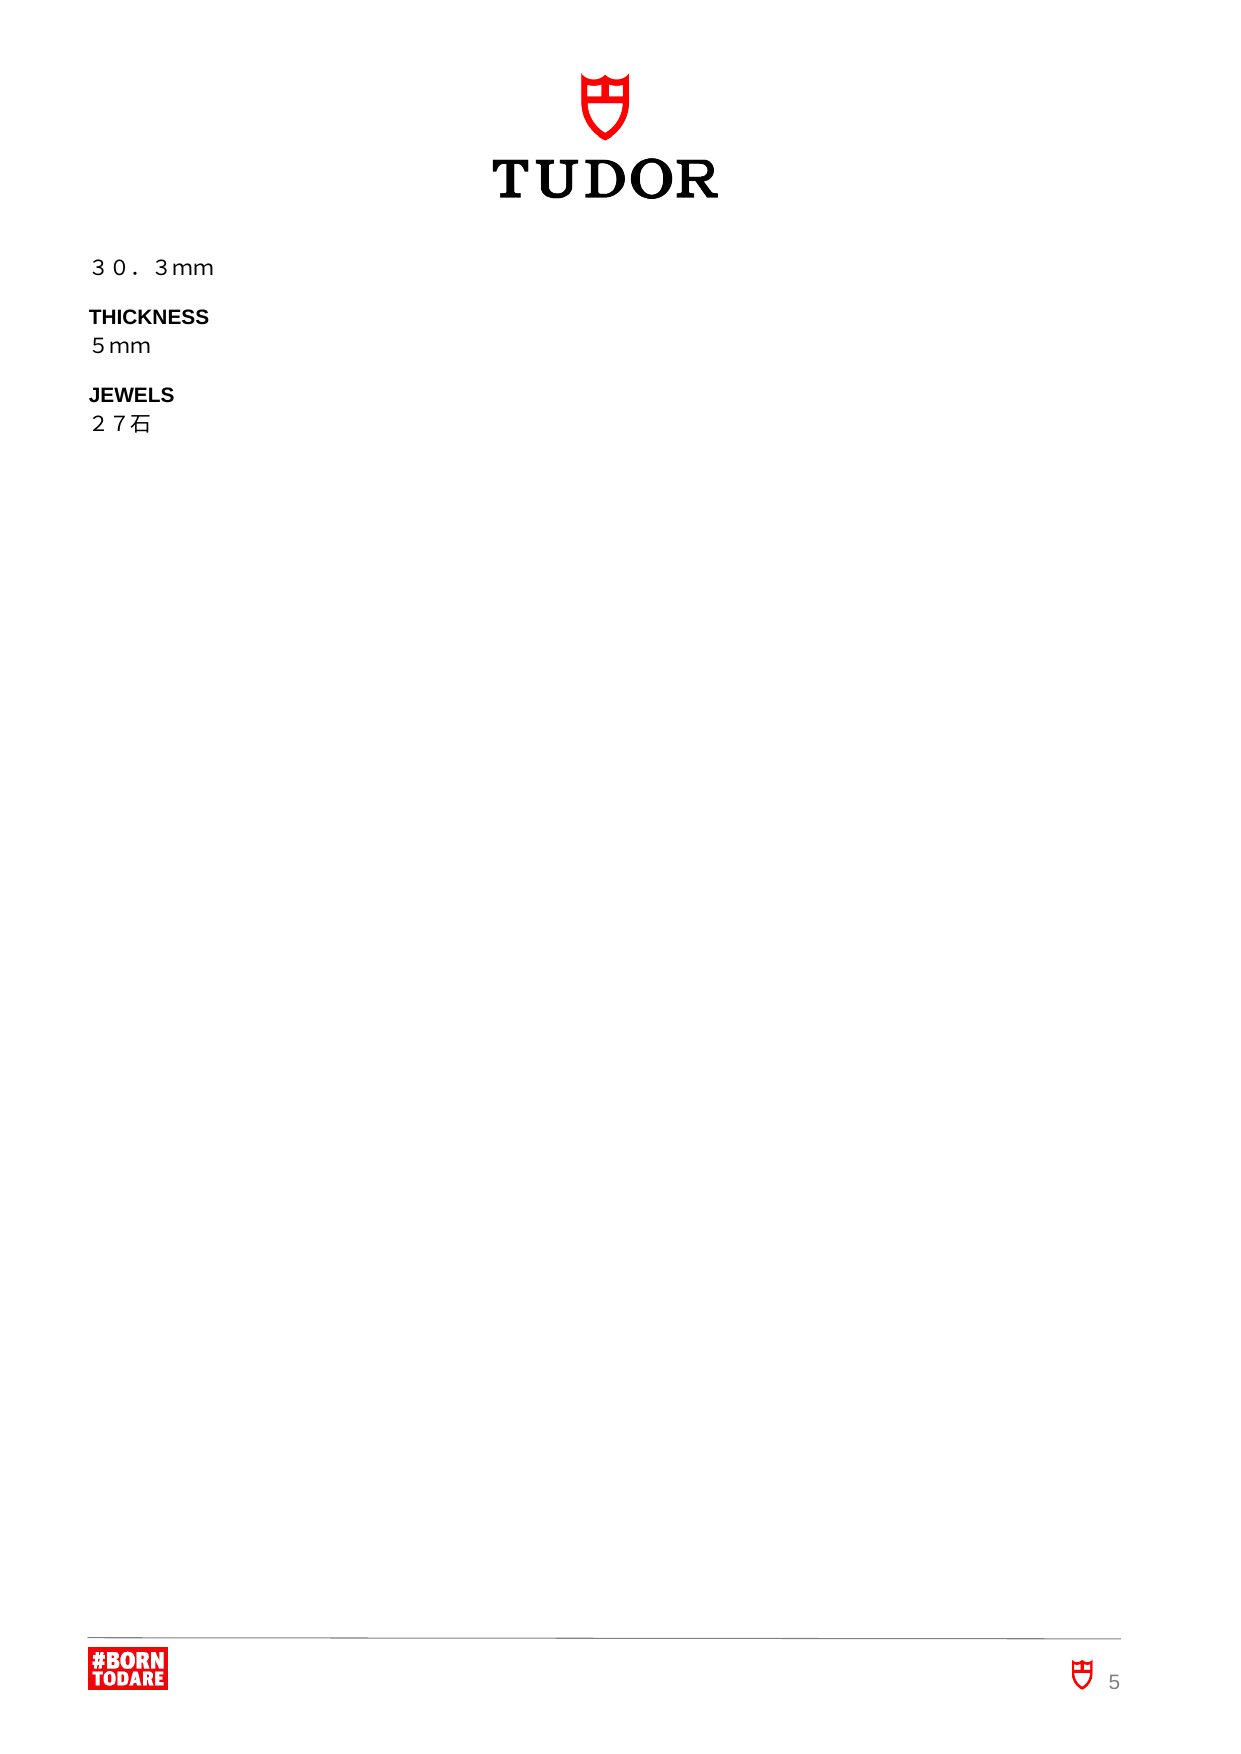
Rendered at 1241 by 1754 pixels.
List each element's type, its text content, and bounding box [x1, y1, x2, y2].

text ２７石 [89, 407, 1122, 437]
picture [492, 73, 718, 199]
picture [88, 1647, 168, 1690]
text ５ｍｍ [89, 329, 1122, 359]
picture [1072, 1659, 1093, 1690]
text ３０．３ｍｍ [89, 251, 1122, 281]
text JEWELS [89, 383, 1122, 407]
text THICKNESS [89, 305, 1122, 329]
